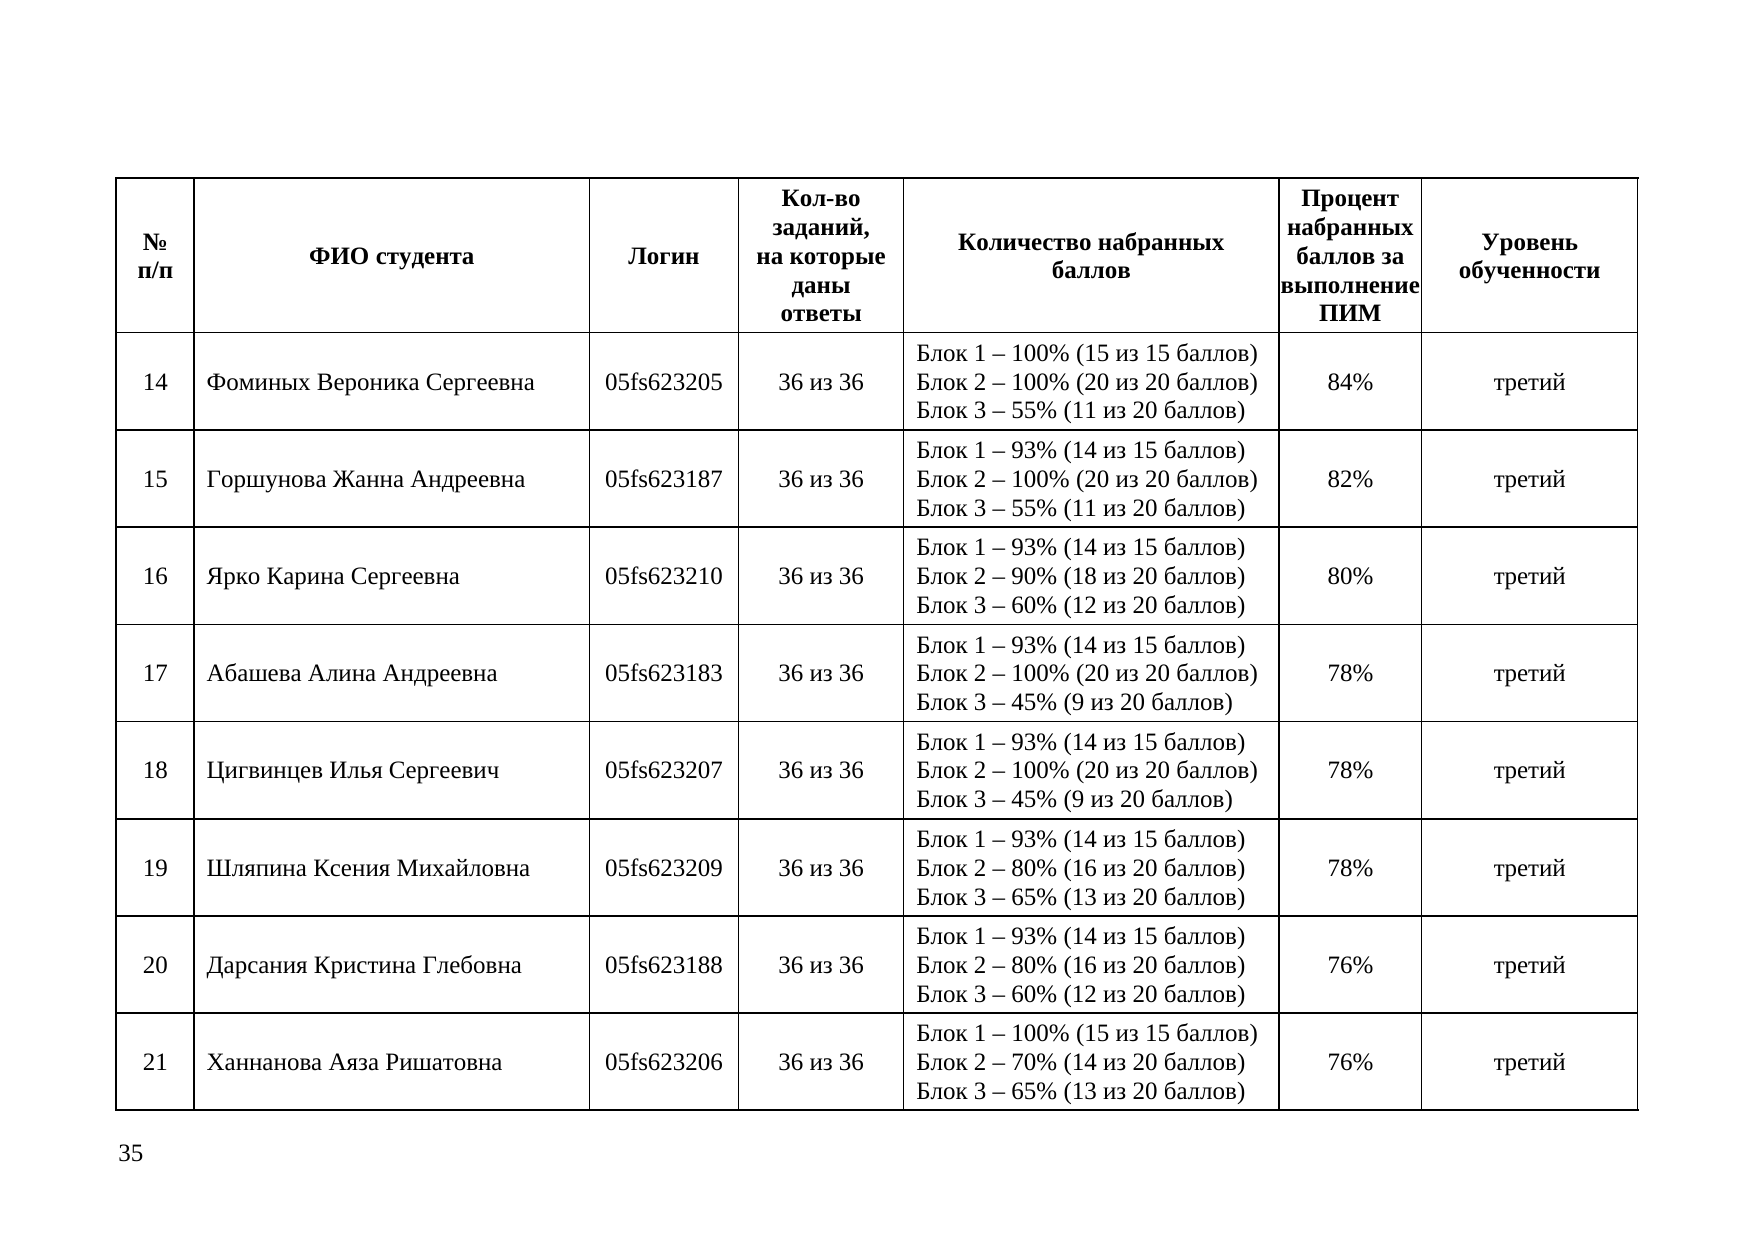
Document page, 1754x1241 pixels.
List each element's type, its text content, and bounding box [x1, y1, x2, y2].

table_cell 36 из 36 [739, 333, 903, 429]
table_cell 20 [117, 917, 193, 1012]
table_cell 05fs623209 [590, 820, 738, 915]
table_cell 21 [117, 1014, 193, 1109]
table_cell 84% [1280, 333, 1421, 429]
table_cell Ярко Карина Сергеевна [195, 528, 589, 623]
table_cell третий [1422, 625, 1637, 721]
table_header Количество набранных баллов [904, 179, 1278, 332]
table_header № п/п [117, 179, 193, 332]
table_cell 05fs623205 [590, 333, 738, 429]
table_cell Фоминых Вероника Сергеевна [195, 333, 589, 429]
table_cell 19 [117, 820, 193, 915]
table_cell Шляпина Ксения Михайловна [195, 820, 589, 915]
table_cell 36 из 36 [739, 528, 903, 623]
table_cell Блок 1 – 93% (14 из 15 баллов) Блок 2 – 100% (20 из 20 баллов) Блок 3 – 45% (9 из 20 баллов) [904, 722, 1278, 818]
table_cell 17 [117, 625, 193, 721]
table_cell 76% [1280, 1014, 1421, 1109]
table_cell 36 из 36 [739, 431, 903, 526]
table_cell 36 из 36 [739, 625, 903, 721]
table_cell Блок 1 – 93% (14 из 15 баллов) Блок 2 – 80% (16 из 20 баллов) Блок 3 – 65% (13 из 20 баллов) [904, 820, 1278, 915]
table_cell Ханнанова Аяза Ришатовна [195, 1014, 589, 1109]
table_cell 82% [1280, 431, 1421, 526]
table_cell 05fs623210 [590, 528, 738, 623]
table_cell 16 [117, 528, 193, 623]
table_cell 78% [1280, 625, 1421, 721]
table_cell 05fs623183 [590, 625, 738, 721]
table_cell третий [1422, 917, 1637, 1012]
table_cell Блок 1 – 93% (14 из 15 баллов) Блок 2 – 90% (18 из 20 баллов) Блок 3 – 60% (12 из 20 баллов) [904, 528, 1278, 623]
table_cell 78% [1280, 820, 1421, 915]
table_cell 36 из 36 [739, 917, 903, 1012]
table_cell Цигвинцев Илья Сергеевич [195, 722, 589, 818]
table_cell третий [1422, 528, 1637, 623]
table_header Логин [590, 179, 738, 332]
table_cell третий [1422, 333, 1637, 429]
table_header ФИО студента [195, 179, 589, 332]
table_cell третий [1422, 1014, 1637, 1109]
table_cell 36 из 36 [739, 820, 903, 915]
table_cell 36 из 36 [739, 1014, 903, 1109]
table_cell 18 [117, 722, 193, 818]
table_cell Блок 1 – 93% (14 из 15 баллов) Блок 2 – 100% (20 из 20 баллов) Блок 3 – 55% (11 из 20 баллов) [904, 431, 1278, 526]
table_cell третий [1422, 722, 1637, 818]
table_cell 76% [1280, 917, 1421, 1012]
table_cell Блок 1 – 93% (14 из 15 баллов) Блок 2 – 100% (20 из 20 баллов) Блок 3 – 45% (9 из 20 баллов) [904, 625, 1278, 721]
table_cell третий [1422, 431, 1637, 526]
table_cell 15 [117, 431, 193, 526]
table_cell 36 из 36 [739, 722, 903, 818]
table_cell Блок 1 – 100% (15 из 15 баллов) Блок 2 – 100% (20 из 20 баллов) Блок 3 – 55% (11 из 20 баллов) [904, 333, 1278, 429]
table_cell Блок 1 – 100% (15 из 15 баллов) Блок 2 – 70% (14 из 20 баллов) Блок 3 – 65% (13 из 20 баллов) [904, 1014, 1278, 1109]
table_cell 05fs623207 [590, 722, 738, 818]
table_cell 05fs623206 [590, 1014, 738, 1109]
table_header Процент набранных баллов за выполнение ПИМ [1280, 179, 1421, 332]
table_cell Блок 1 – 93% (14 из 15 баллов) Блок 2 – 80% (16 из 20 баллов) Блок 3 – 60% (12 из 20 баллов) [904, 917, 1278, 1012]
table_cell Абашева Алина Андреевна [195, 625, 589, 721]
table_cell Дарсания Кристина Глебовна [195, 917, 589, 1012]
table_cell 05fs623188 [590, 917, 738, 1012]
table_cell 14 [117, 333, 193, 429]
table_cell 80% [1280, 528, 1421, 623]
table_header Кол-во заданий, на которые даны ответы [739, 179, 903, 332]
table_cell 05fs623187 [590, 431, 738, 526]
table_cell 78% [1280, 722, 1421, 818]
table_cell третий [1422, 820, 1637, 915]
table_header Уровень обученности [1422, 179, 1637, 332]
table_cell Горшунова Жанна Андреевна [195, 431, 589, 526]
